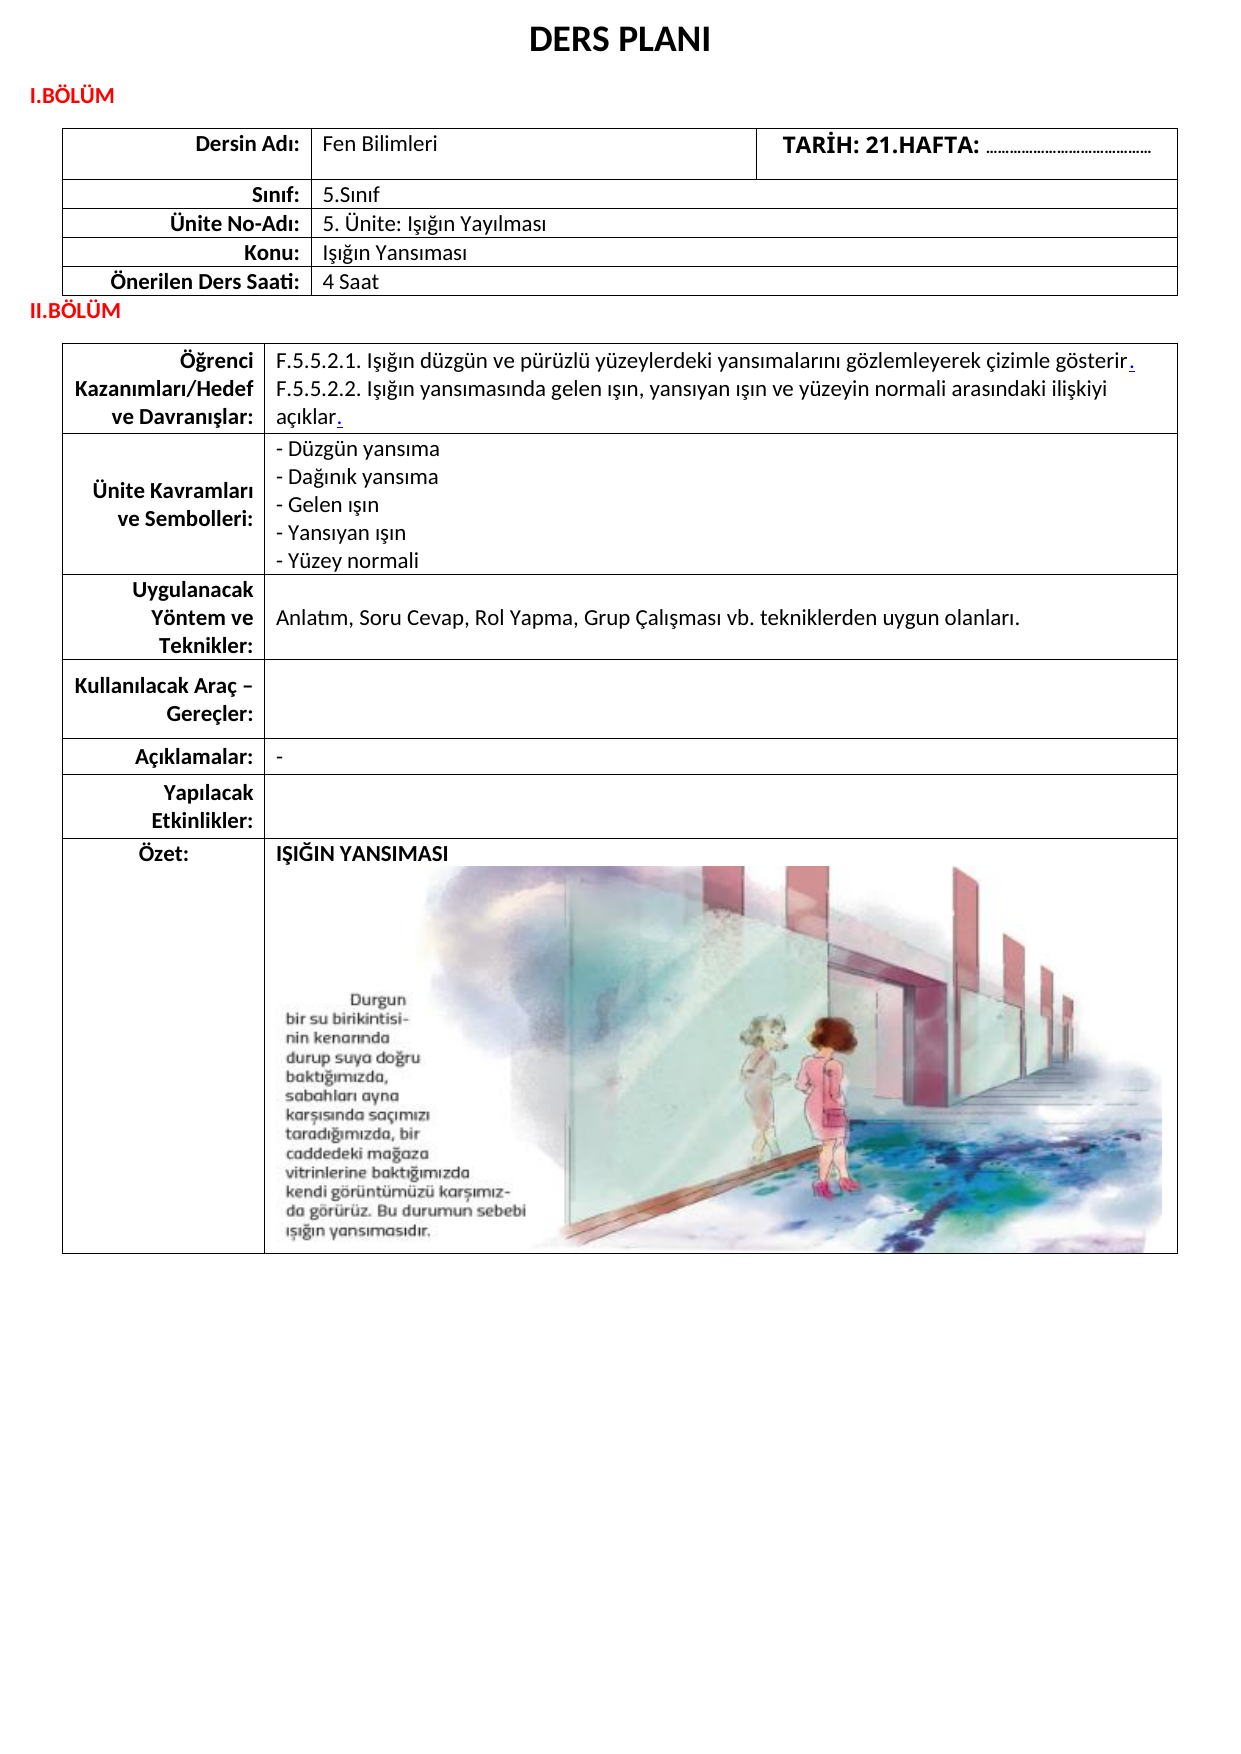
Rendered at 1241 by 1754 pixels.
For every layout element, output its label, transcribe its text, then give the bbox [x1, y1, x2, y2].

table_header Dersin Adı: [63, 129, 311, 179]
table_cell 5.Sınıf [312, 180, 1177, 208]
table_cell Anlatım, Soru Cevap, Rol Yapma, Grup Çalışması vb. tekniklerden uygun olanları. [265, 575, 1177, 659]
table_header Fen Bilimleri [312, 129, 756, 179]
picture [275, 866, 1163, 1253]
table_cell Kullanılacak Araç – Gereçler: [63, 660, 264, 738]
table_cell Ünite No-Adı: [63, 209, 311, 237]
table_cell Açıklamalar: [63, 739, 264, 774]
table_cell [265, 660, 1177, 738]
table_cell [265, 775, 1177, 838]
table_cell - Düzgün yansıma - Dağınık yansıma - Gelen ışın - Yansıyan ışın - Yüzey normali [265, 434, 1177, 574]
table_cell Yapılacak Etkinlikler: [63, 775, 264, 838]
table_cell 5. Ünite: Işığın Yayılması [312, 209, 1177, 237]
table_header Öğrenci Kazanımları/Hedef ve Davranışlar: [63, 344, 264, 433]
table_cell Önerilen Ders Saati: [63, 267, 311, 295]
table_header F.5.5.2.1. Işığın düzgün ve pürüzlü yüzeylerdeki yansımalarını gözlemleyerek çizimle gösterir. F.5.5.2.2. Işığın yansımasında gelen ışın, yansıyan ışın ve yüzeyin normali arasındaki ilişkiyi açıklar. [265, 344, 1177, 433]
text II.BÖLÜM [29, 296, 1211, 324]
text DERS PLANI [29, 15, 1211, 61]
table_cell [265, 839, 1177, 1253]
table_cell - [265, 739, 1177, 774]
table_header TARİH: 21.HAFTA: …………………………………… [757, 129, 1177, 179]
table_cell 4 Saat [312, 267, 1177, 295]
table_cell Işığın Yansıması [312, 238, 1177, 266]
text I.BÖLÜM [29, 81, 1211, 109]
table_cell Özet: [63, 839, 264, 1253]
table_cell Ünite Kavramları ve Sembolleri: [63, 434, 264, 574]
table_cell Sınıf: [63, 180, 311, 208]
table_cell Konu: [63, 238, 311, 266]
table_cell Uygulanacak Yöntem ve Teknikler: [63, 575, 264, 659]
